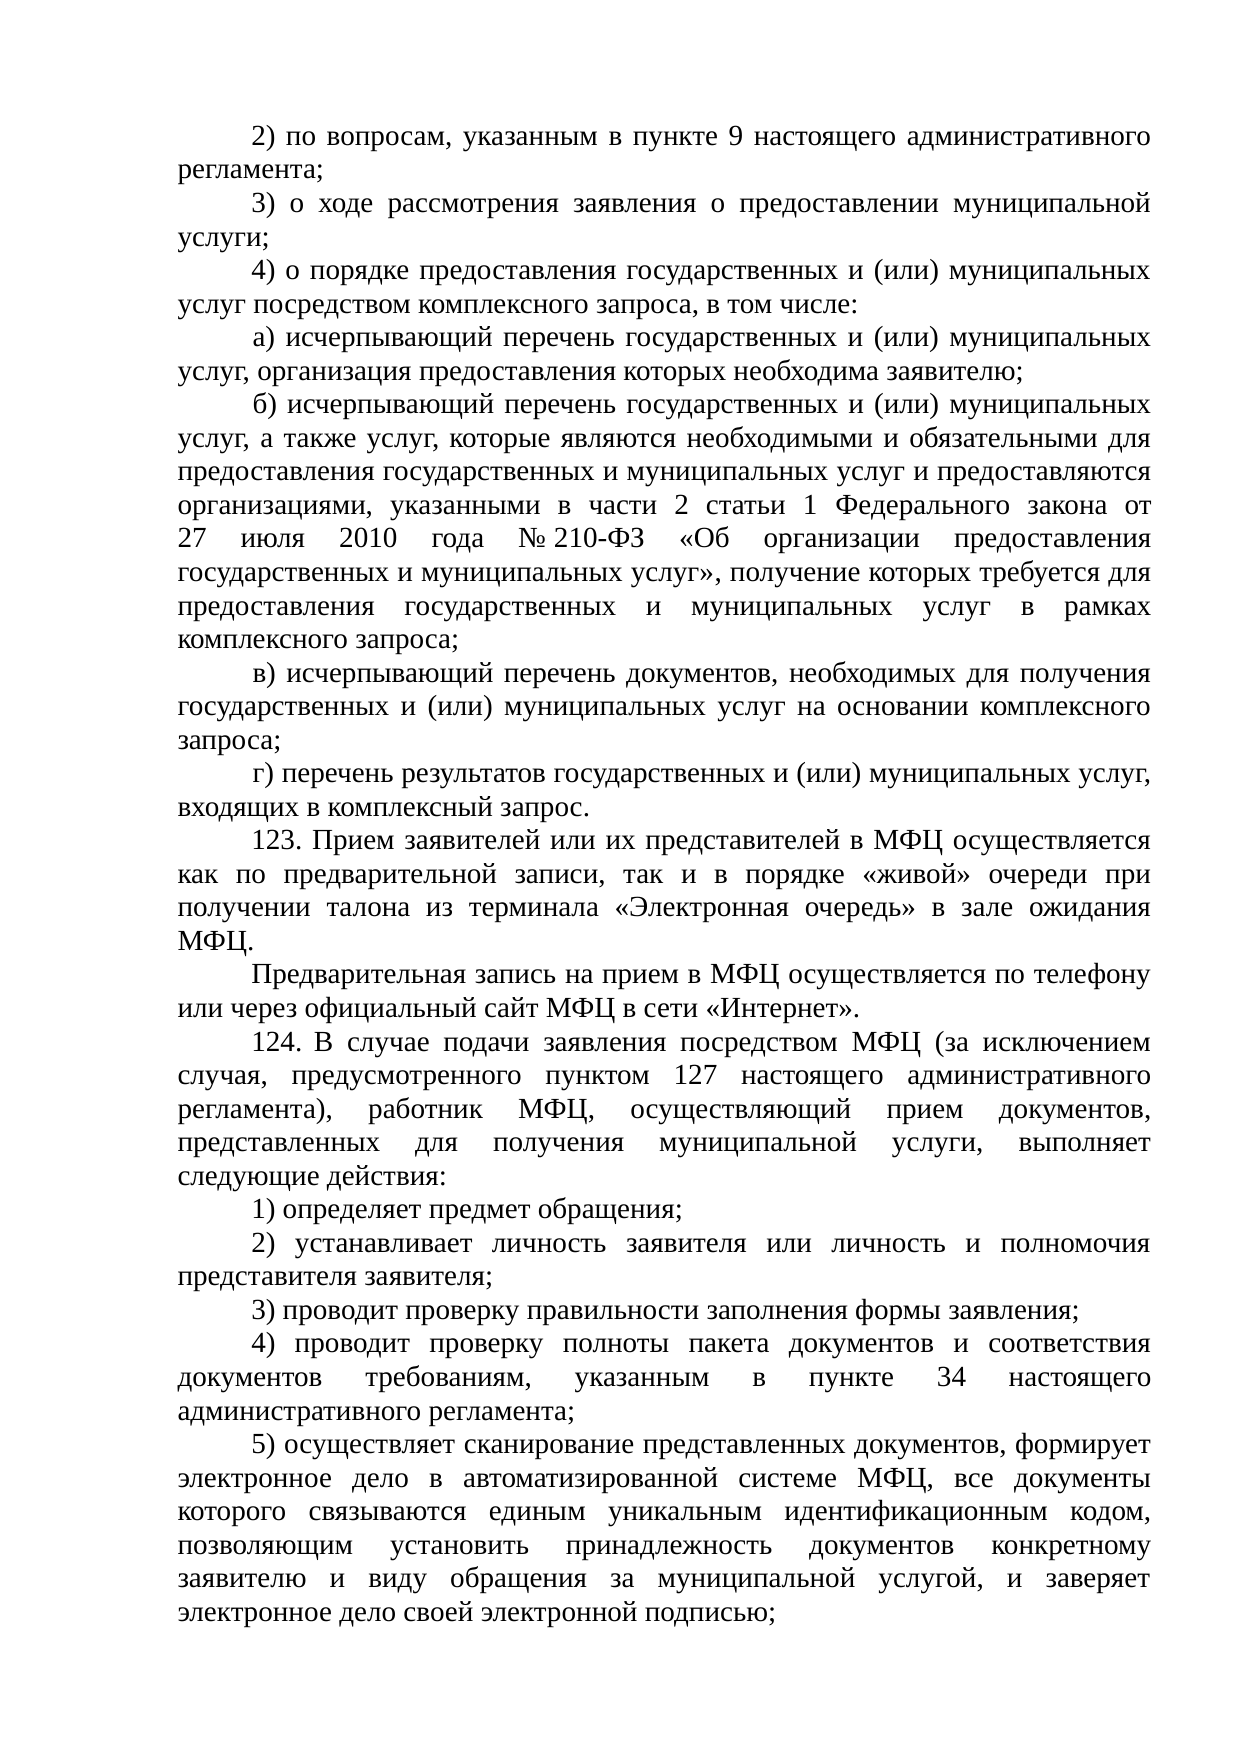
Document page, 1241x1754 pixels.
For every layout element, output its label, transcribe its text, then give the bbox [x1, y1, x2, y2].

text 123. Прием заявителей или их представителей в МФЦ осуществляется как по предварительной записи, так и в порядке «живой» очереди при получении талона из терминала «Электронная очередь» в зале ожидания МФЦ. [177, 822, 1152, 957]
text 4) проводит проверку полноты пакета документов и соответствия документов требованиям, указанным в пункте 34 настоящего административного регламента; [177, 1326, 1152, 1426]
text 3) о ходе рассмотрения заявления о предоставлении муниципальной услуги; [177, 185, 1152, 252]
text 124. В случае подачи заявления посредством МФЦ (за исключением случая, предусмотренного пунктом 127 настоящего административного регламента), работник МФЦ, осуществляющий прием документов, представленных для получения муниципальной услуги, выполняет следующие действия: [177, 1024, 1152, 1191]
text 2) по вопросам, указанным в пункте 9 настоящего административного регламента; [177, 118, 1152, 185]
text 1) определяет предмет обращения; [177, 1191, 1152, 1225]
text Предварительная запись на прием в МФЦ осуществляется по телефону или через официальный сайт МФЦ в сети «Интернет». [177, 957, 1152, 1024]
text в) исчерпывающий перечень документов, необходимых для получения государственных и (или) муниципальных услуг на основании комплексного запроса; [177, 655, 1152, 755]
text а) исчерпывающий перечень государственных и (или) муниципальных услуг, организация предоставления которых необходима заявителю; [177, 319, 1152, 386]
text 5) осуществляет сканирование представленных документов, формирует электронное дело в автоматизированной системе МФЦ, все документы которого связываются единым уникальным идентификационным кодом, позволяющим установить принадлежность документов конкретному заявителю и виду обращения за муниципальной услугой, и заверяет электронное дело своей электронной подписью; [177, 1426, 1152, 1627]
text г) перечень результатов государственных и (или) муниципальных услуг, входящих в комплексный запрос. [177, 755, 1152, 822]
text 4) о порядке предоставления государственных и (или) муниципальных услуг посредством комплексного запроса, в том числе: [177, 252, 1152, 319]
text 3) проводит проверку правильности заполнения формы заявления; [177, 1292, 1152, 1326]
text 2) устанавливает личность заявителя или личность и полномочия представителя заявителя; [177, 1225, 1152, 1292]
text б) исчерпывающий перечень государственных и (или) муниципальных услуг, а также услуг, которые являются необходимыми и обязательными для предоставления государственных и муниципальных услуг и предоставляются организациями, указанными в части 2 статьи 1 Федерального закона от 27 июля 2010 года № 210-ФЗ «Об организации предоставления государственных и муниципальных услуг», получение которых требуется для предоставления государственных и муниципальных услуг в рамках комплексного запроса; [177, 386, 1152, 655]
